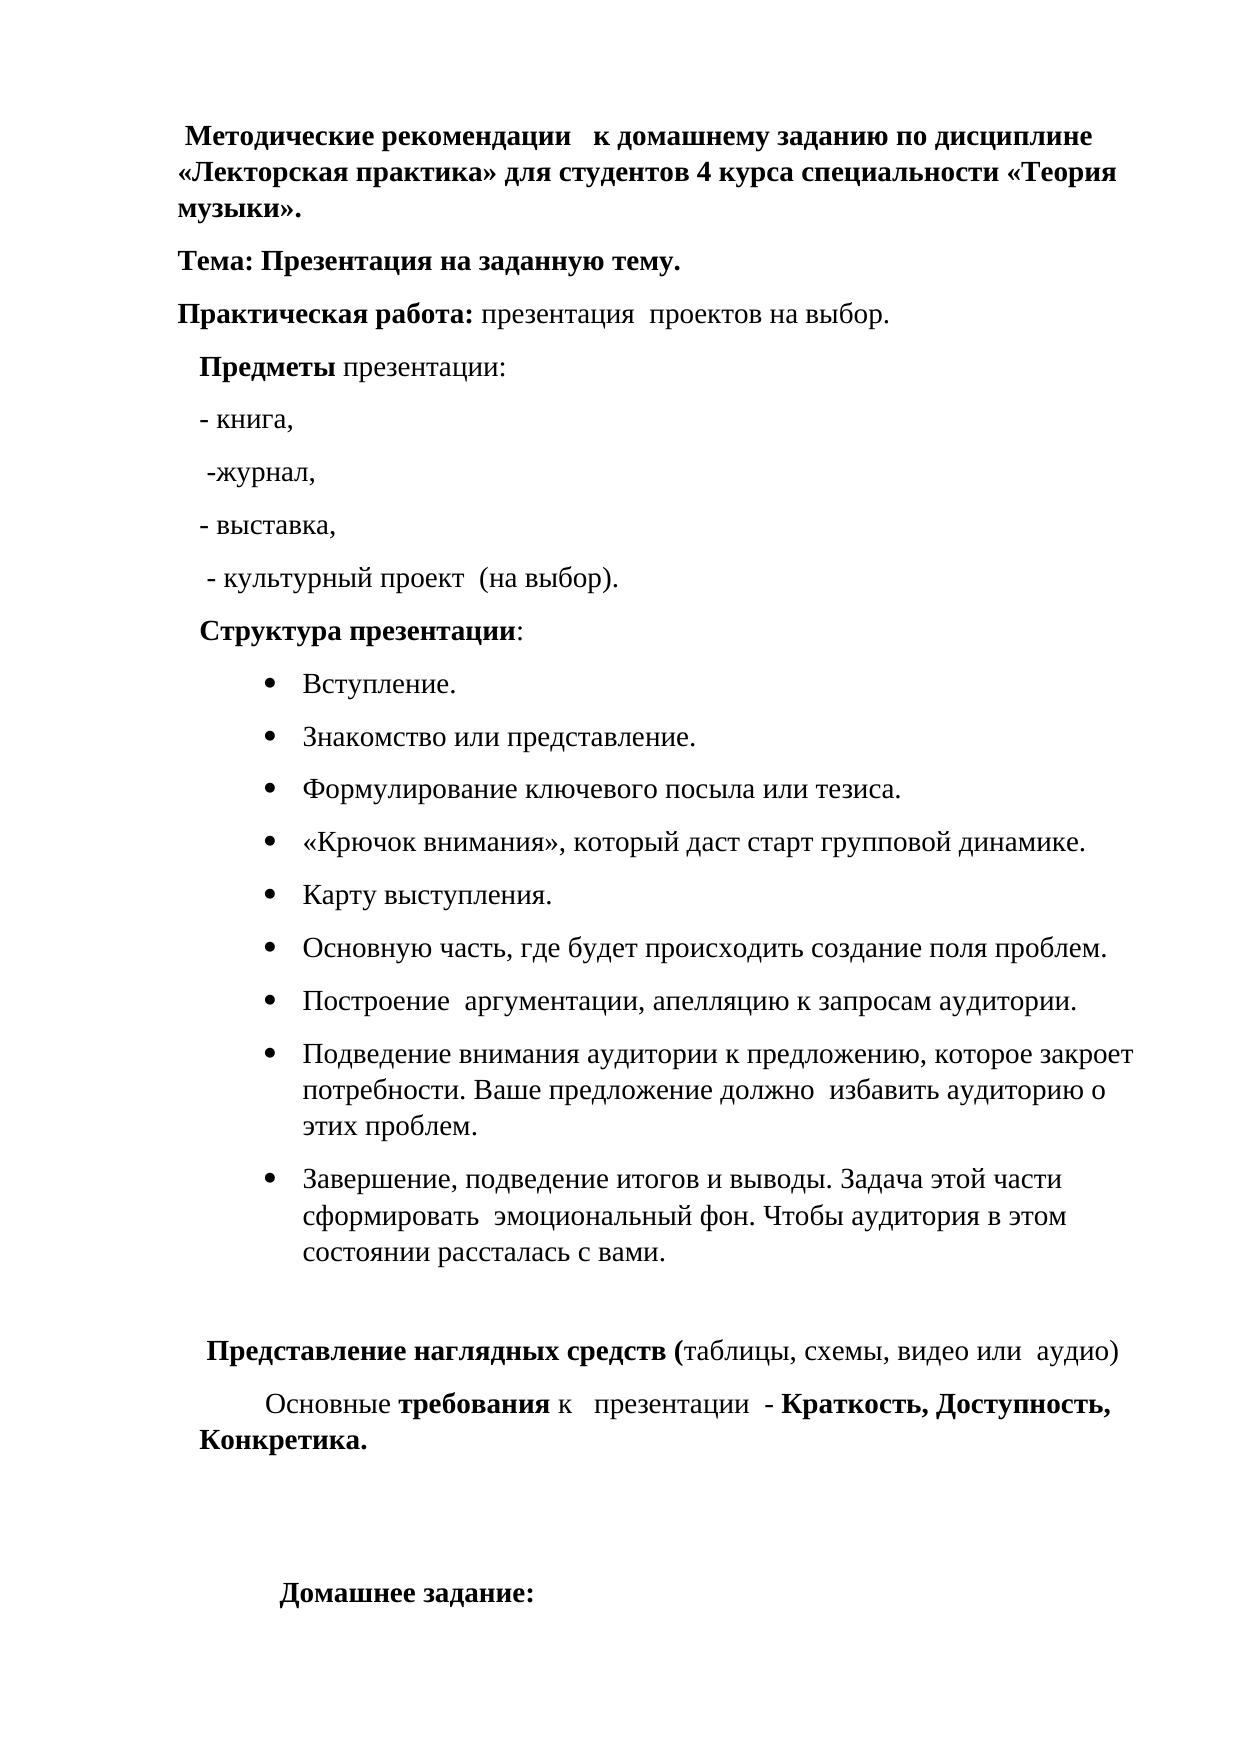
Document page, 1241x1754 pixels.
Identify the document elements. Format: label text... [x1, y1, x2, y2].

text -журнал, [199, 454, 1152, 488]
list Завершение, подведение итогов и выводы. Задача этой части сформировать эмоциональный фон. Чтобы аудитория в этом состоянии рассталась с вами. [265, 1161, 1152, 1267]
list Подведение внимания аудитории к предложению, которое закроет потребности. Ваше предложение должно избавить аудиторию о этих проблем. [265, 1036, 1152, 1142]
list Построение аргументации, апелляцию к запросам аудитории. [265, 983, 1152, 1017]
text Методические рекомендации к домашнему заданию по дисциплине «Лекторская практика» для студентов 4 курса специальности «Теория музыки». [177, 118, 1152, 224]
text Структура презентации: [177, 613, 1152, 646]
text - выставка, [199, 507, 1152, 541]
list Вступление. [265, 666, 1152, 699]
text Предметы презентации: [199, 349, 1152, 382]
text Представление наглядных средств (таблицы, схемы, видео или аудио) [199, 1333, 1152, 1367]
text - книга, [199, 402, 1152, 435]
text Практическая работа: презентация проектов на выбор. [177, 296, 1152, 329]
text Домашнее задание: [177, 1575, 1152, 1608]
text Тема: Презентация на заданную тему. [177, 243, 1152, 277]
list «Крючок внимания», который даст старт групповой динамике. [265, 824, 1152, 858]
list Формулирование ключевого посыла или тезиса. [265, 772, 1152, 805]
text Основные требования к презентации - Краткость, Доступность, Конкретика. [199, 1386, 1152, 1456]
text - культурный проект (на выбор). [199, 560, 1152, 594]
list Карту выступления. [265, 877, 1152, 911]
list Основную часть, где будет происходить создание поля проблем. [265, 930, 1152, 964]
list Знакомство или представление. [265, 719, 1152, 752]
